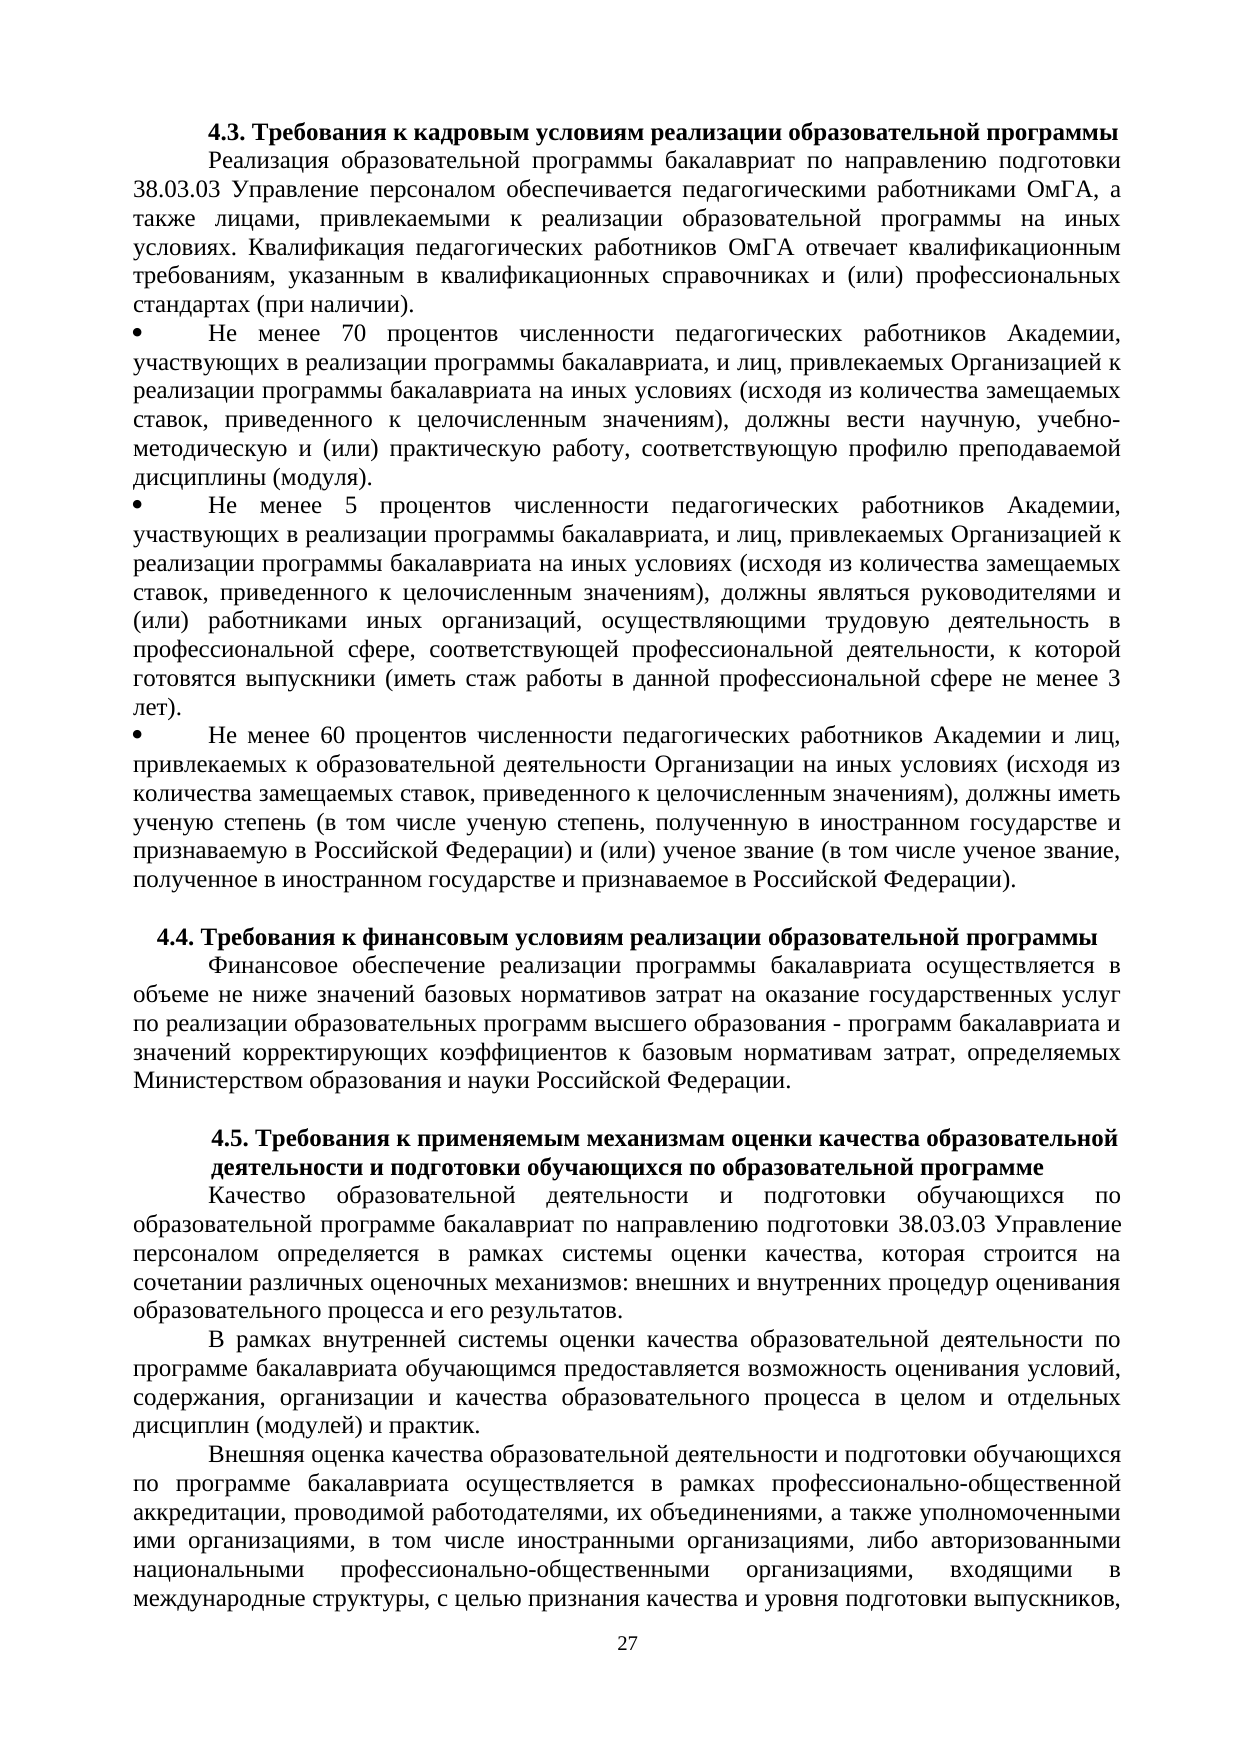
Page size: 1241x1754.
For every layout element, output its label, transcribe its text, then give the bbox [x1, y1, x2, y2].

text 4.3. Требования к кадровым условиям реализации образовательной программы [133, 117, 1122, 145]
list Не менее 5 процентов численности педагогических работников Академии, участвующих в реализации программы бакалавриата, и лиц, привлекаемых Организацией к реализации программы бакалавриата на иных условиях (исходя из количества замещаемых ставок, приведенного к целочисленным значениям), должны являться руководителями и (или) работниками иных организаций, осуществляющими трудовую деятельность в профессиональной сфере, соответствующей профессиональной деятельности, к которой готовятся выпускники (иметь стаж работы в данной профессиональной сфере не менее 3 лет). [133, 490, 1122, 720]
text Финансовое обеспечение реализации программы бакалавриата осуществляется в объеме не ниже значений базовых нормативов затрат на оказание государственных услуг по реализации образовательных программ высшего образования - программ бакалавриата и значений корректирующих коэффициентов к базовым нормативам затрат, определяемых Министерством образования и науки Российской Федерации. [133, 950, 1122, 1094]
text Качество образовательной деятельности и подготовки обучающихся по образовательной программе бакалавриат по направлению подготовки 38.03.03 Управление персоналом определяется в рамках системы оценки качества, которая строится на сочетании различных оценочных механизмов: внешних и внутренних процедур оценивания образовательного процесса и его результатов. [133, 1180, 1122, 1324]
list Не менее 60 процентов численности педагогических работников Академии и лиц, привлекаемых к образовательной деятельности Организации на иных условиях (исходя из количества замещаемых ставок, приведенного к целочисленным значениям), должны иметь ученую степень (в том числе ученую степень, полученную в иностранном государстве и признаваемую в Российской Федерации) и (или) ученое звание (в том числе ученое звание, полученное в иностранном государстве и признаваемое в Российской Федерации). [133, 720, 1122, 893]
text В рамках внутренней системы оценки качества образовательной деятельности по программе бакалавриата обучающимся предоставляется возможность оценивания условий, содержания, организации и качества образовательного процесса в целом и отдельных дисциплин (модулей) и практик. [133, 1324, 1122, 1439]
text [133, 1439, 1122, 1612]
list Не менее 70 процентов численности педагогических работников Академии, участвующих в реализации программы бакалавриата, и лиц, привлекаемых Организацией к реализации программы бакалавриата на иных условиях (исходя из количества замещаемых ставок, приведенного к целочисленным значениям), должны вести научную, учебно-методическую и (или) практическую работу, соответствующую профилю преподаваемой дисциплины (модуля). [133, 318, 1122, 490]
text 4.5. Требования к применяемым механизмам оценки качества образовательной деятельности и подготовки обучающихся по образовательной программе [133, 1123, 1122, 1180]
text Реализация образовательной программы бакалавриат по направлению подготовки 38.03.03 Управление персоналом обеспечивается педагогическими работниками ОмГА, а также лицами, привлекаемыми к реализации образовательной программы на иных условиях. Квалификация педагогических работников ОмГА отвечает квалификационным требованиям, указанным в квалификационных справочниках и (или) профессиональных стандартах (при наличии). [133, 145, 1122, 318]
text 4.4. Требования к финансовым условиям реализации образовательной программы [133, 922, 1122, 950]
